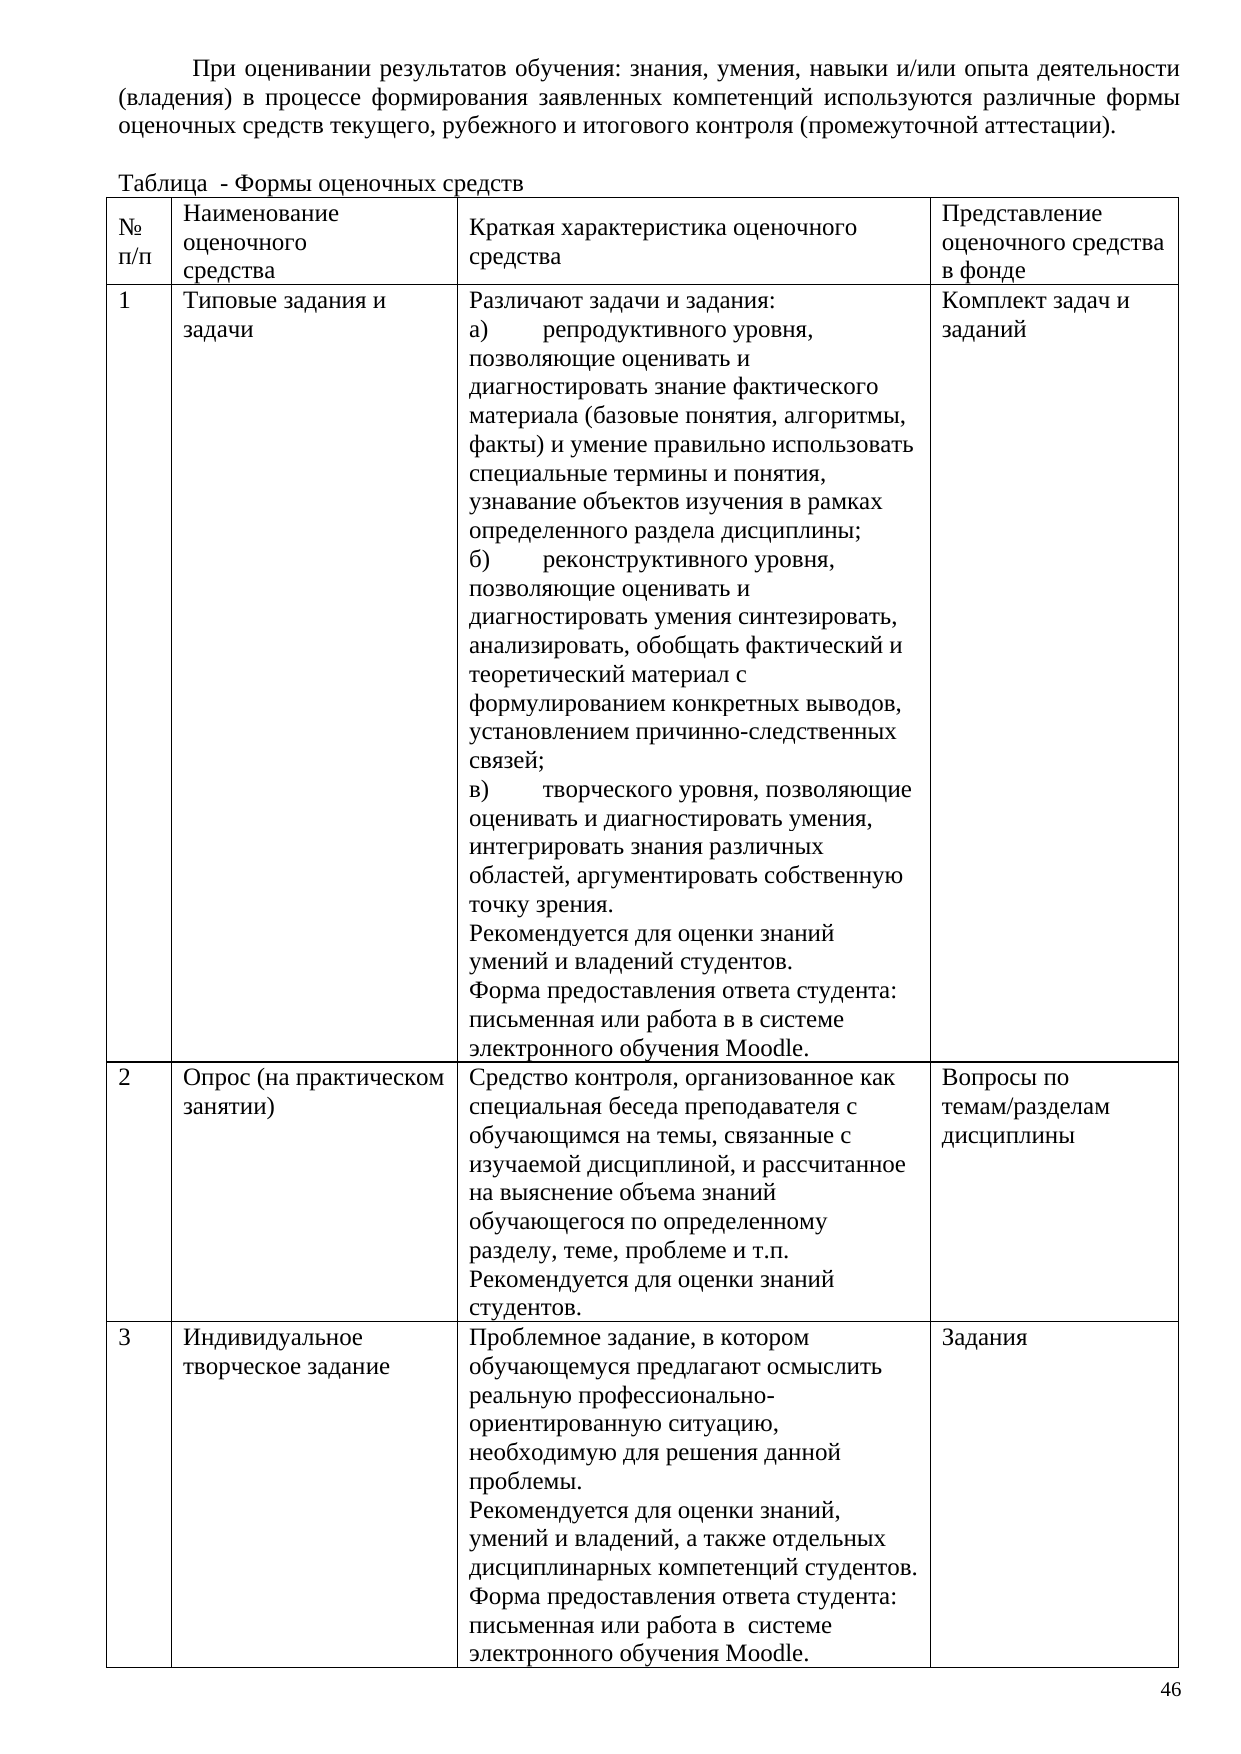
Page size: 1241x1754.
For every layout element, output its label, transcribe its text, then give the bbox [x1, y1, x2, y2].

text Таблица - Формы оценочных средств [118, 168, 1181, 197]
text При оценивании результатов обучения: знания, умения, навыки и/или опыта деятельности (владения) в процессе формирования заявленных компетенций используются различные формы оценочных средств текущего, рубежного и итогового контроля (промежуточной аттестации). [118, 53, 1181, 139]
table_cell Типовые задания и задачи [172, 285, 457, 1061]
table_cell 2 [107, 1063, 171, 1321]
table_cell Средство контроля, организованное как специальная беседа преподавателя с обучающимся на темы, связанные с изучаемой дисциплиной, и рассчитанное на выяснение объема знаний обучающегося по определенному разделу, теме, проблеме и т.п. Рекомендуется для оценки знаний студентов. [458, 1063, 930, 1321]
table_header Представление оценочного средства в фонде [1026, 198, 1178, 284]
table_cell Различают задачи и задания: а) репродуктивного уровня, позволяющие оценивать и диагностировать знание фактического материала (базовые понятия, алгоритмы, факты) и умение правильно использовать специальные термины и понятия, узнавание объектов изучения в рамках определенного раздела дисциплины; б) реконструктивного уровня, позволяющие оценивать и диагностировать умения синтезировать, анализировать, обобщать фактический и теоретический материал с формулированием конкретных выводов, установлением причинно-следственных связей; в) творческого уровня, позволяющие оценивать и диагностировать умения, интегрировать знания различных областей, аргументировать собственную точку зрения. Рекомендуется для оценки знаний умений и владений студентов. Форма предоставления ответа студента: письменная или работа в в системе электронного обучения Мoodle. [458, 285, 930, 1061]
table_cell Проблемное задание, в котором обучающемуся предлагают осмыслить реальную профессиональноориентированную ситуацию, необходимую для решения данной проблемы. Рекомендуется для оценки знаний, умений и владений, а также отдельных дисциплинарных компетенций студентов. Форма предоставления ответа студента: письменная или работа в системе электронного обучения Мoodle. [458, 1322, 930, 1667]
table_cell Индивидуальное творческое задание [172, 1322, 457, 1667]
table_cell Вопросы по темам/разделам дисциплины [931, 1063, 1178, 1321]
table_cell Комплект задач и заданий [931, 285, 1178, 1061]
table_cell 3 [107, 1322, 171, 1667]
table_cell 1 [107, 285, 171, 1061]
table_cell Задания [931, 1322, 1178, 1667]
table_header Краткая характеристика оценочного средства [458, 198, 930, 284]
table_header Наименование оценочного средства [275, 198, 457, 284]
table_cell Опрос (на практическом занятии) [172, 1063, 457, 1321]
table_header № п/п [107, 198, 171, 284]
